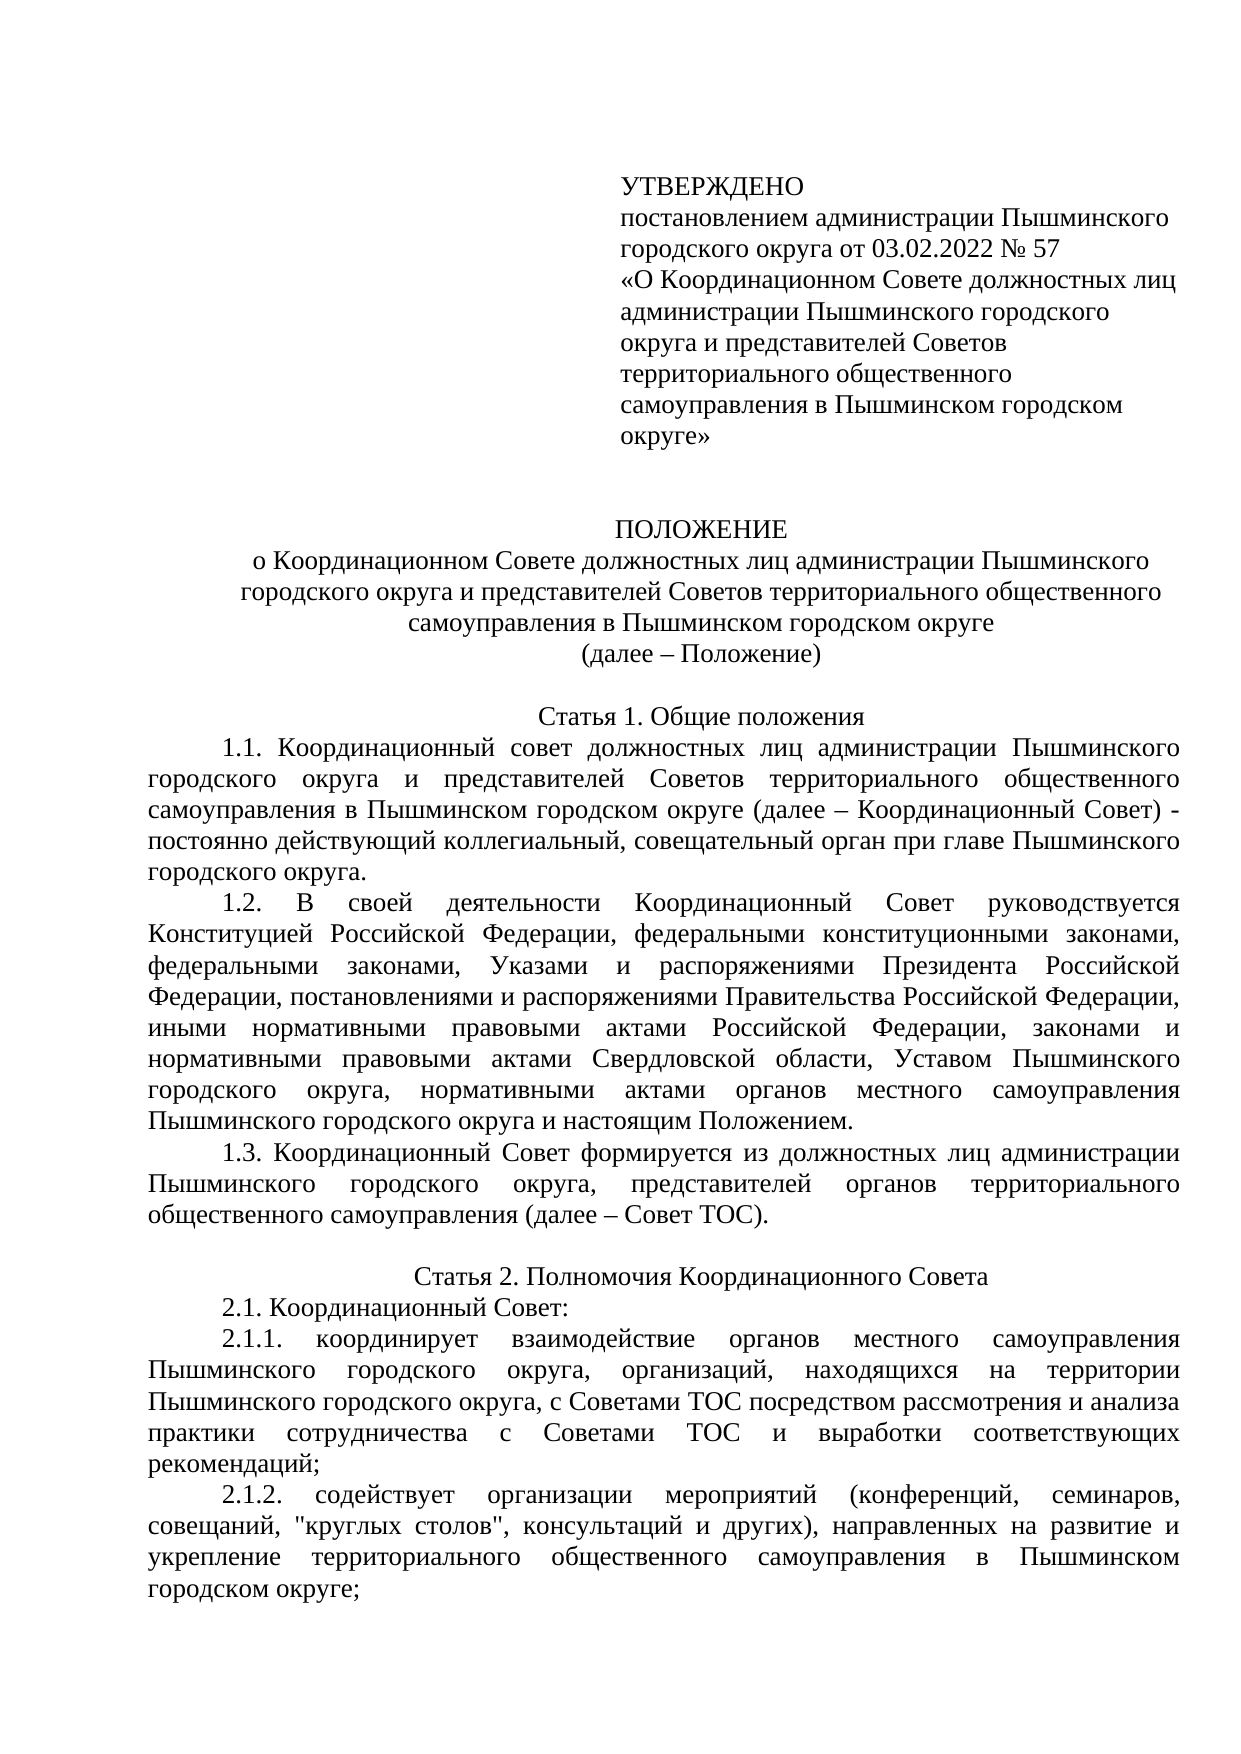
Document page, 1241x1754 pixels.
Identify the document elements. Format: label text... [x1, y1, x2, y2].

text ПОЛОЖЕНИЕ [222, 513, 1181, 544]
text 1.1. Координационный совет должностных лиц администрации Пышминского городского округа и представителей Советов территориального общественного самоуправления в Пышминском городском округе (далее – Координационный Совет) - постоянно действующий коллегиальный, совещательный орган при главе Пышминского городского округа. [148, 731, 1181, 886]
text постановлением администрации Пышминского городского округа от 03.02.2022 № 57 [620, 201, 1181, 263]
text о Координационном Совете должностных лиц администрации Пышминского городского округа и представителей Советов территориального общественного самоуправления в Пышминском городском округе [222, 544, 1181, 637]
text «О Координационном Совете должностных лиц администрации Пышминского городского округа и представителей Советов территориального общественного самоуправления в Пышминском городском округе» [620, 263, 1181, 450]
text Статья 2. Полномочия Координационного Совета [222, 1260, 1181, 1291]
text 1.2. В своей деятельности Координационный Совет руководствуется Конституцией Российской Федерации, федеральными конституционными законами, федеральными законами, Указами и распоряжениями Президента Российской Федерации, постановлениями и распоряжениями Правительства Российской Федерации, иными нормативными правовыми актами Российской Федерации, законами и нормативными правовыми актами Свердловской области, Уставом Пышминского городского округа, нормативными актами органов местного самоуправления Пышминского городского округа и настоящим Положением. [148, 886, 1181, 1136]
text УТВЕРЖДЕНО [620, 170, 1181, 201]
text 1.3. Координационный Совет формируется из должностных лиц администрации Пышминского городского округа, представителей органов территориального общественного самоуправления (далее – Совет ТОС). [148, 1136, 1181, 1229]
text 2.1.2. содействует организации мероприятий (конференций, семинаров, совещаний, "круглых столов", консультаций и других), направленных на развитие и укрепление территориального общественного самоуправления в Пышминском городском округе; [148, 1478, 1181, 1603]
text 2.1. Координационный Совет: [222, 1291, 1181, 1322]
text (далее – Положение) [222, 637, 1181, 668]
text Статья 1. Общие положения [222, 699, 1181, 731]
text 2.1.1. координирует взаимодействие органов местного самоуправления Пышминского городского округа, организаций, находящихся на территории Пышминского городского округа, с Советами ТОС посредством рассмотрения и анализа практики сотрудничества с Советами ТОС и выработки соответствующих рекомендаций; [148, 1322, 1181, 1478]
